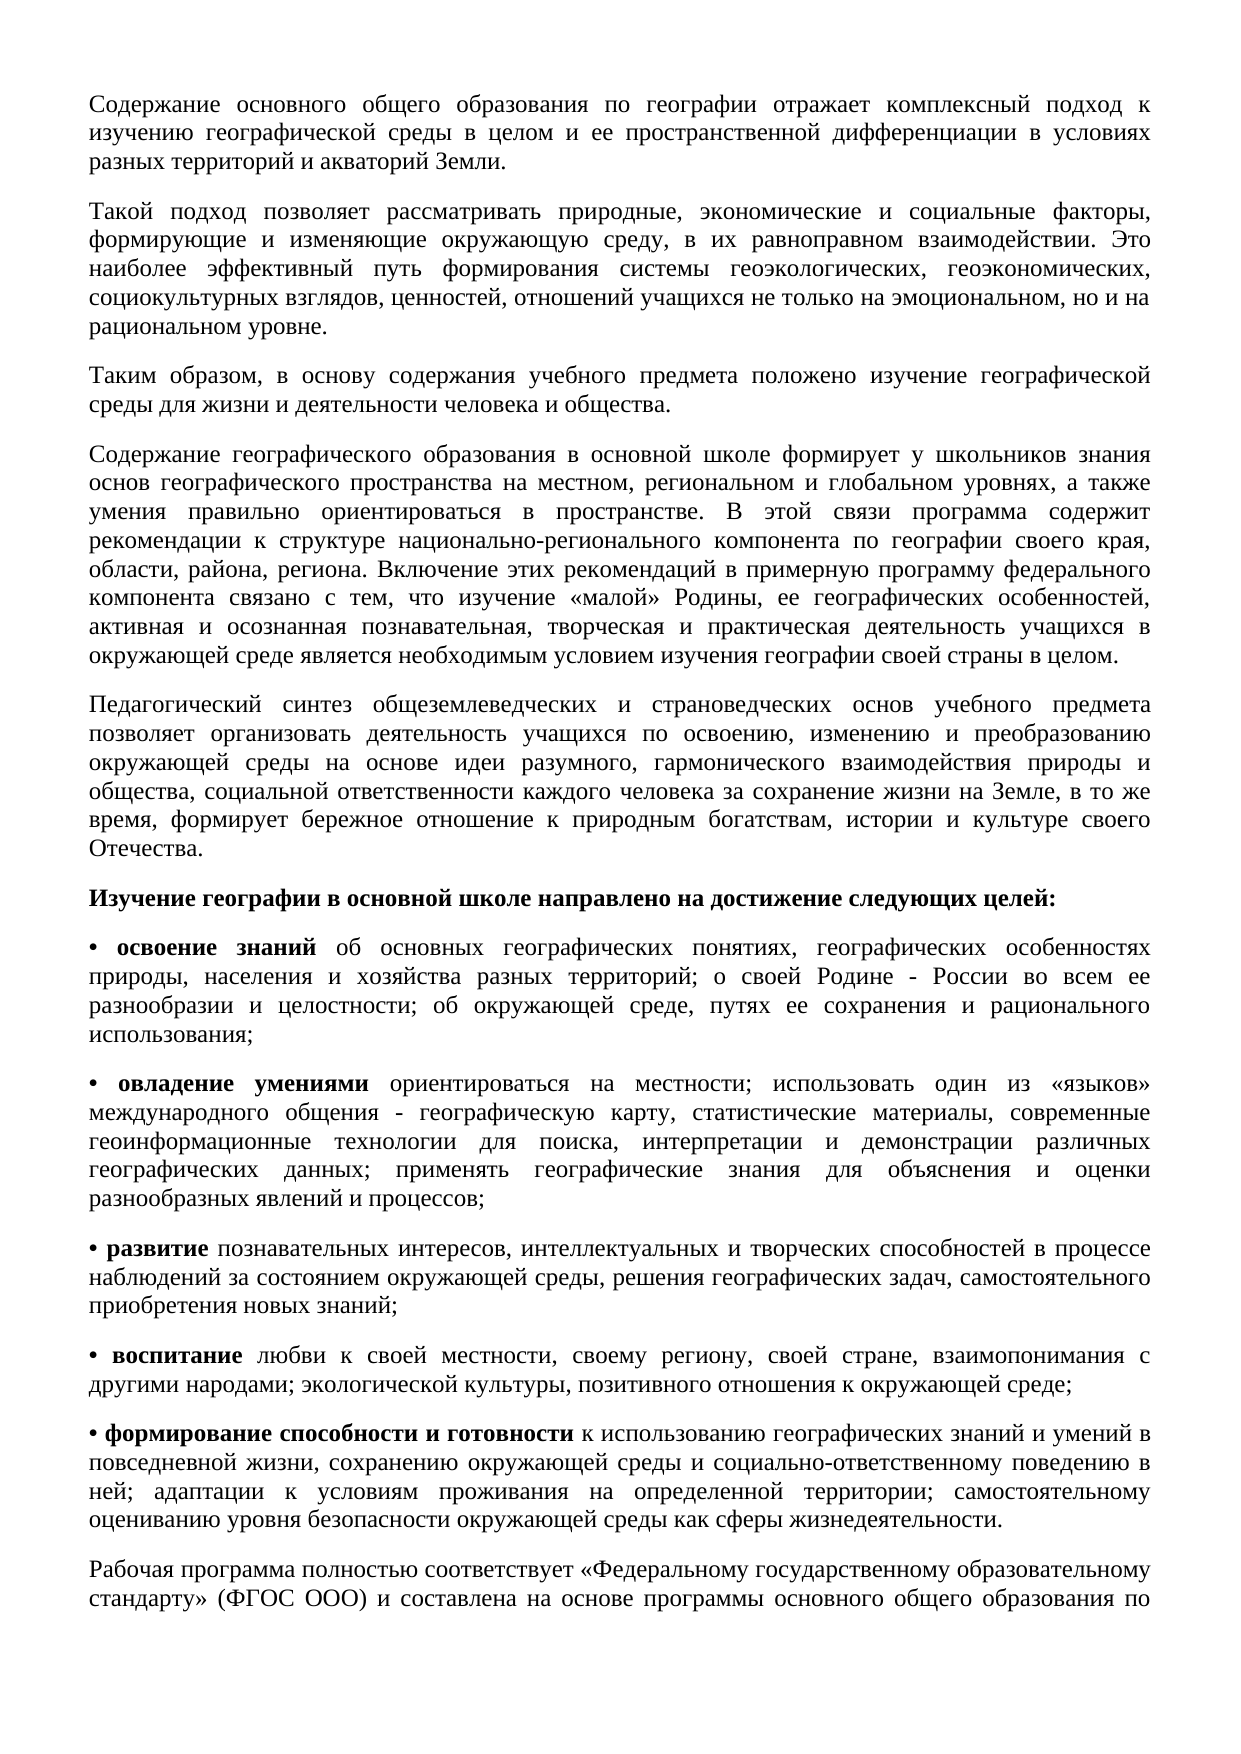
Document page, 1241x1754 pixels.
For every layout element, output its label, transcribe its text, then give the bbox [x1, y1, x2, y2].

text • воспитание любви к своей местности, своему региону, своей стране, взаимопонимания с другими народами; экологической культуры, позитивного отношения к окружающей среде; [89, 1340, 1152, 1397]
text Педагогический синтез общеземлеведческих и страноведческих основ учебного предмета позволяет организовать деятельность учащихся по освоению, изменению и преобразованию окружающей среды на основе идеи разумного, гармонического взаимодействия природы и общества, социальной ответственности каждого человека за сохранение жизни на Земле, в то же время, формирует бережное отношение к природным богатствам, истории и культуре своего Отечества. [89, 689, 1152, 862]
text • овладение умениями ориентироваться на местности; использовать один из «языков» международного общения - географическую карту, статистические материалы, современные геоинформационные технологии для поиска, интерпретации и демонстрации различных географических данных; применять географические знания для объяснения и оценки разнообразных явлений и процессов; [89, 1068, 1152, 1212]
text Таким образом, в основу содержания учебного предмета положено изучение географической среды для жизни и деятельности человека и общества. [89, 360, 1152, 418]
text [89, 1554, 1152, 1612]
text Содержание основного общего образования по географии отражает комплексный подход к изучению географической среды в целом и ее пространственной дифференциации в условиях разных территорий и акваторий Земли. [89, 89, 1152, 175]
text Изучение географии в основной школе направлено на достижение следующих целей: [89, 883, 1152, 912]
text • развитие познавательных интересов, интеллектуальных и творческих способностей в процессе наблюдений за состоянием окружающей среды, решения географических задач, самостоятельного приобретения новых знаний; [89, 1233, 1152, 1319]
text Такой подход позволяет рассматривать природные, экономические и социальные факторы, формирующие и изменяющие окружающую среду, в их равноправном взаимодействии. Это наиболее эффективный путь формирования системы геоэкологических, геоэкономических, социокультурных взглядов, ценностей, отношений учащихся не только на эмоциональном, но и на рациональном уровне. [89, 196, 1152, 339]
text Содержание географического образования в основной школе формирует у школьников знания основ географического пространства на местном, региональном и глобальном уровнях, а также умения правильно ориентироваться в пространстве. В этой связи программа содержит рекомендации к структуре национально-регионального компонента по географии своего края, области, района, региона. Включение этих рекомендаций в примерную программу федерального компонента связано с тем, что изучение «малой» Родины, ее географических особенностей, активная и осознанная познавательная, творческая и практическая деятельность учащихся в окружающей среде является необходимым условием изучения географии своей страны в целом. [89, 439, 1152, 669]
text • освоение знаний об основных географических понятиях, географических особенностях природы, населения и хозяйства разных территорий; о своей Родине - России во всем ее разнообразии и целостности; об окружающей среде, путях ее сохранения и рационального использования; [89, 932, 1152, 1047]
text • формирование способности и готовности к использованию географических знаний и умений в повседневной жизни, сохранению окружающей среды и социально-ответственному поведению в ней; адаптации к условиям проживания на определенной территории; самостоятельному оцениванию уровня безопасности окружающей среды как сферы жизнедеятельности. [89, 1418, 1152, 1533]
